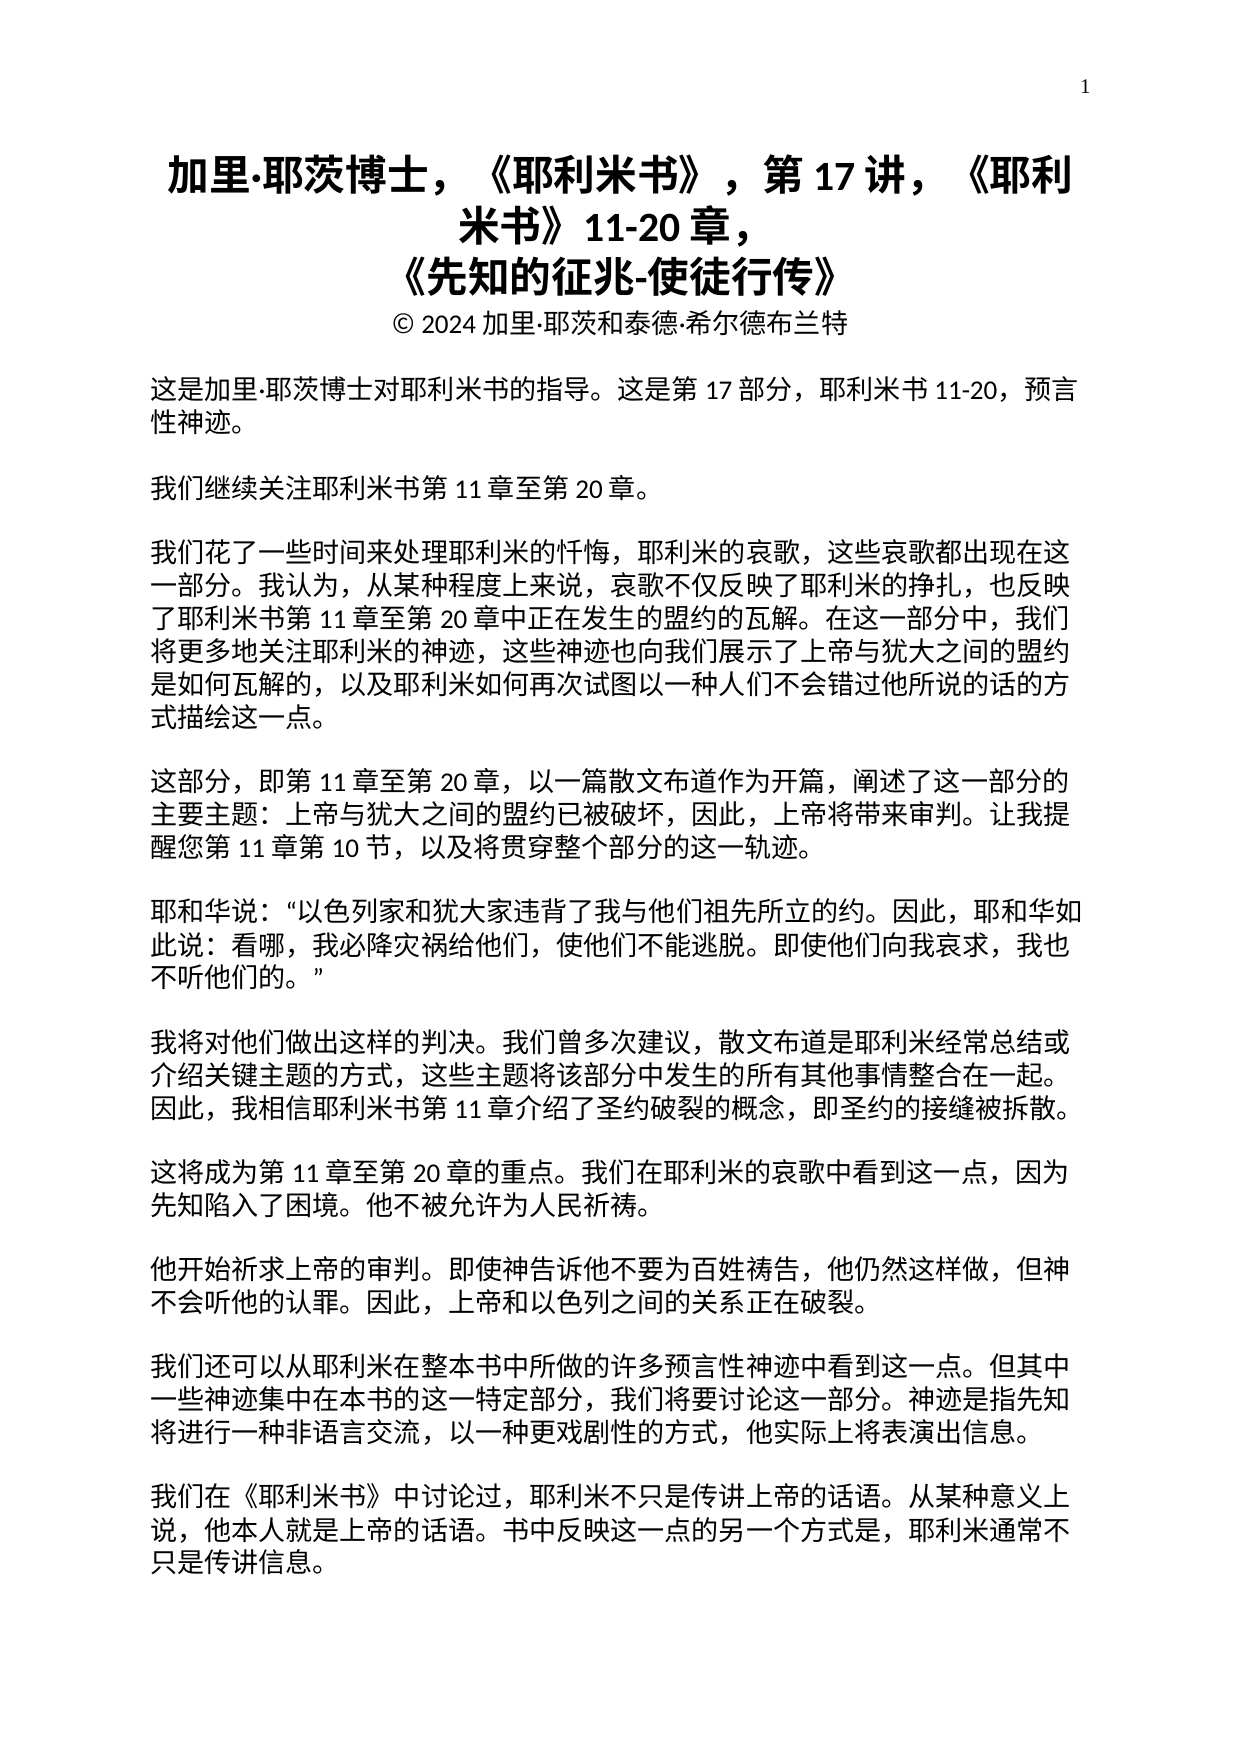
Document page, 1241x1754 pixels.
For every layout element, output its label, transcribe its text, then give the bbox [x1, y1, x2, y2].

text 这部分，即第 11 章至第 20 章，以一篇散文布道作为开篇，阐述了这一部分的主要主题：上帝与犹大之间的盟约已被破坏，因此，上帝将带来审判。让我提醒您第 11 章第 10 节，以及将贯穿整个部分的这一轨迹。 [150, 765, 1090, 864]
text 我们还可以从耶利米在整本书中所做的许多预言性神迹中看到这一点。但其中一些神迹集中在本书的这一特定部分，我们将要讨论这一部分。神迹是指先知将进行一种非语言交流，以一种更戏剧性的方式，他实际上将表演出信息。 [150, 1350, 1090, 1449]
text © 2024 加里·耶茨和泰德·希尔德布兰特 [150, 302, 1090, 342]
text 耶和华说：“以色列家和犹大家违背了我与他们祖先所立的约。因此，耶和华如此说：看哪，我必降灾祸给他们，使他们不能逃脱。即使他们向我哀求，我也不听他们的。” [150, 896, 1090, 995]
text 我们在《耶利米书》中讨论过，耶利米不只是传讲上帝的话语。从某种意义上说，他本人就是上帝的话语。书中反映这一点的另一个方式是，耶利米通常不只是传讲信息。 [150, 1481, 1090, 1580]
text 我们花了一些时间来处理耶利米的忏悔，耶利米的哀歌，这些哀歌都出现在这一部分。我认为，从某种程度上来说，哀歌不仅反映了耶利米的挣扎，也反映了耶利米书第 11 章至第 20 章中正在发生的盟约的瓦解。在这一部分中，我们将更多地关注耶利米的神迹，这些神迹也向我们展示了上帝与犹大之间的盟约是如何瓦解的，以及耶利米如何再次试图以一种人们不会错过他所说的话的方式描绘这一点。 [150, 536, 1090, 734]
text 他开始祈求上帝的审判。即使神告诉他不要为百姓祷告，他仍然这样做，但神不会听他的认罪。因此，上帝和以色列之间的关系正在破裂。 [150, 1253, 1090, 1319]
text 加里·耶茨博士，《耶利米书》，第 17 讲，《耶利米书》11-20 章， 《先知的征兆-使徒行传》 [150, 150, 1090, 302]
text 这是加里·耶茨博士对耶利米书的指导。这是第 17 部分，耶利米书 11-20，预言性神迹。 我们继续关注耶利米书第 11 章至第 20 章。 [150, 373, 1090, 505]
text 这将成为第 11 章至第 20 章的重点。我们在耶利米的哀歌中看到这一点，因为先知陷入了困境。他不被允许为人民祈祷。 [150, 1156, 1090, 1222]
text 我将对他们做出这样的判决。我们曾多次建议，散文布道是耶利米经常总结或介绍关键主题的方式，这些主题将该部分中发生的所有其他事情整合在一起。因此，我相信耶利米书第 11 章介绍了圣约破裂的概念，即圣约的接缝被拆散。 [150, 1026, 1090, 1125]
